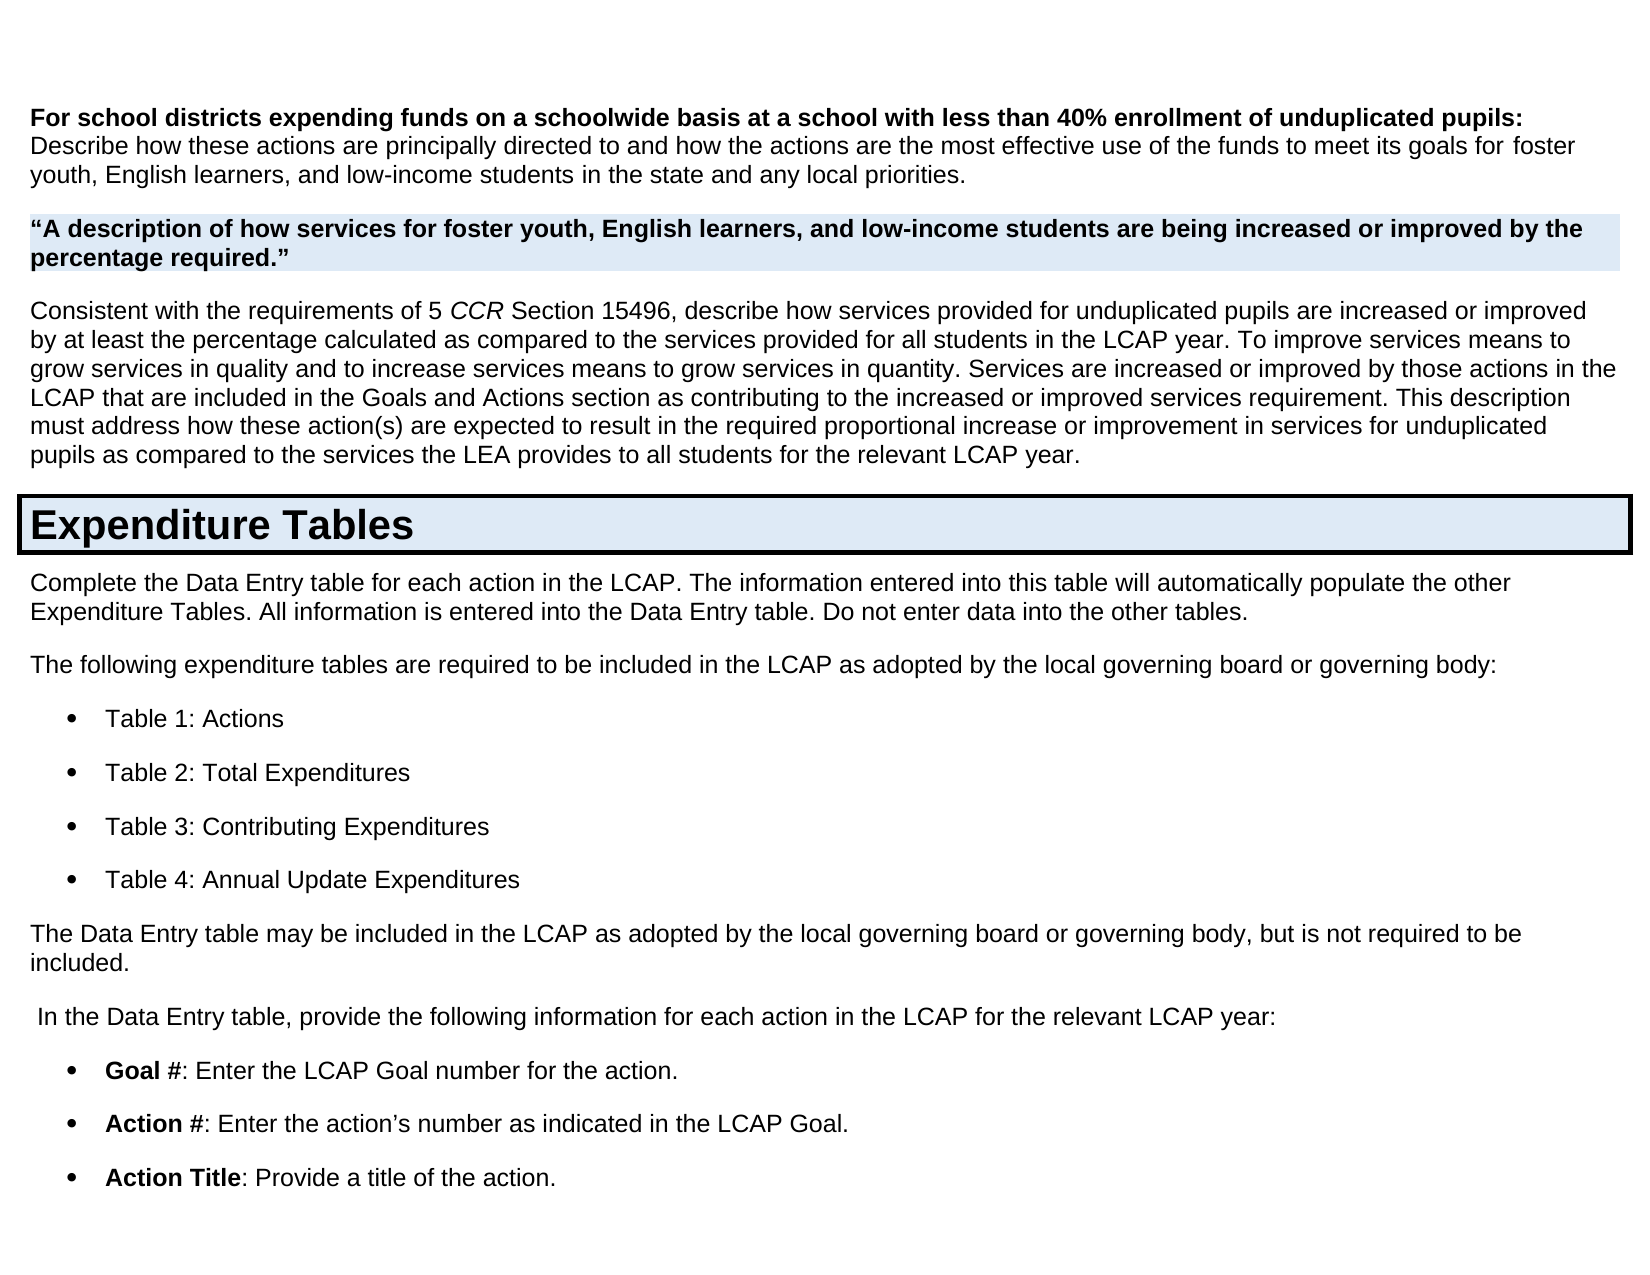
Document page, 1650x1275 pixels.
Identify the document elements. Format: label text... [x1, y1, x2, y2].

subtitle Expenditure Tables [22, 498, 1628, 550]
list Action Title: Provide a title of the action. [67, 1163, 1620, 1192]
text In the Data Entry table, provide the following information for each action in the LCAP for the relevant LCAP year: [30, 1002, 1620, 1031]
list Goal #: Enter the LCAP Goal number for the action. [67, 1056, 1620, 1084]
text The following expenditure tables are required to be included in the LCAP as adopted by the local governing board or governing body: [30, 650, 1620, 679]
text For school districts expending funds on a schoolwide basis at a school with less than 40% enrollment of unduplicated pupils: Describe how these actions are principally directed to and how the actions are the most effective use of the funds to meet its goals for foster youth, English learners, and low-income students in the state and any local priorities. [30, 102, 1620, 189]
list Action #: Enter the action’s number as indicated in the LCAP Goal. [67, 1109, 1620, 1138]
text Complete the Data Entry table for each action in the LCAP. The information entered into this table will automatically populate the other Expenditure Tables. All information is entered into the Data Entry table. Do not enter data into the other tables. [30, 568, 1620, 625]
list Table 1: Actions [67, 704, 1620, 733]
text “A description of how services for foster youth, English learners, and low-income students are being increased or improved by the percentage required.” [30, 214, 1620, 271]
text Consistent with the requirements of 5 CCR Section 15496, describe how services provided for unduplicated pupils are increased or improved by at least the percentage calculated as compared to the services provided for all students in the LCAP year. To improve services means to grow services in quality and to increase services means to grow services in quantity. Services are increased or improved by those actions in the LCAP that are included in the Goals and Actions section as contributing to the increased or improved services requirement. This description must address how these action(s) are expected to result in the required proportional increase or improvement in services for unduplicated pupils as compared to the services the LEA provides to all students for the relevant LCAP year. [30, 296, 1620, 469]
list Table 4: Annual Update Expenditures [67, 866, 1620, 894]
text The Data Entry table may be included in the LCAP as adopted by the local governing board or governing body, but is not required to be included. [30, 919, 1620, 977]
list Table 2: Total Expenditures [67, 758, 1620, 787]
list Table 3: Contributing Expenditures [67, 812, 1620, 841]
